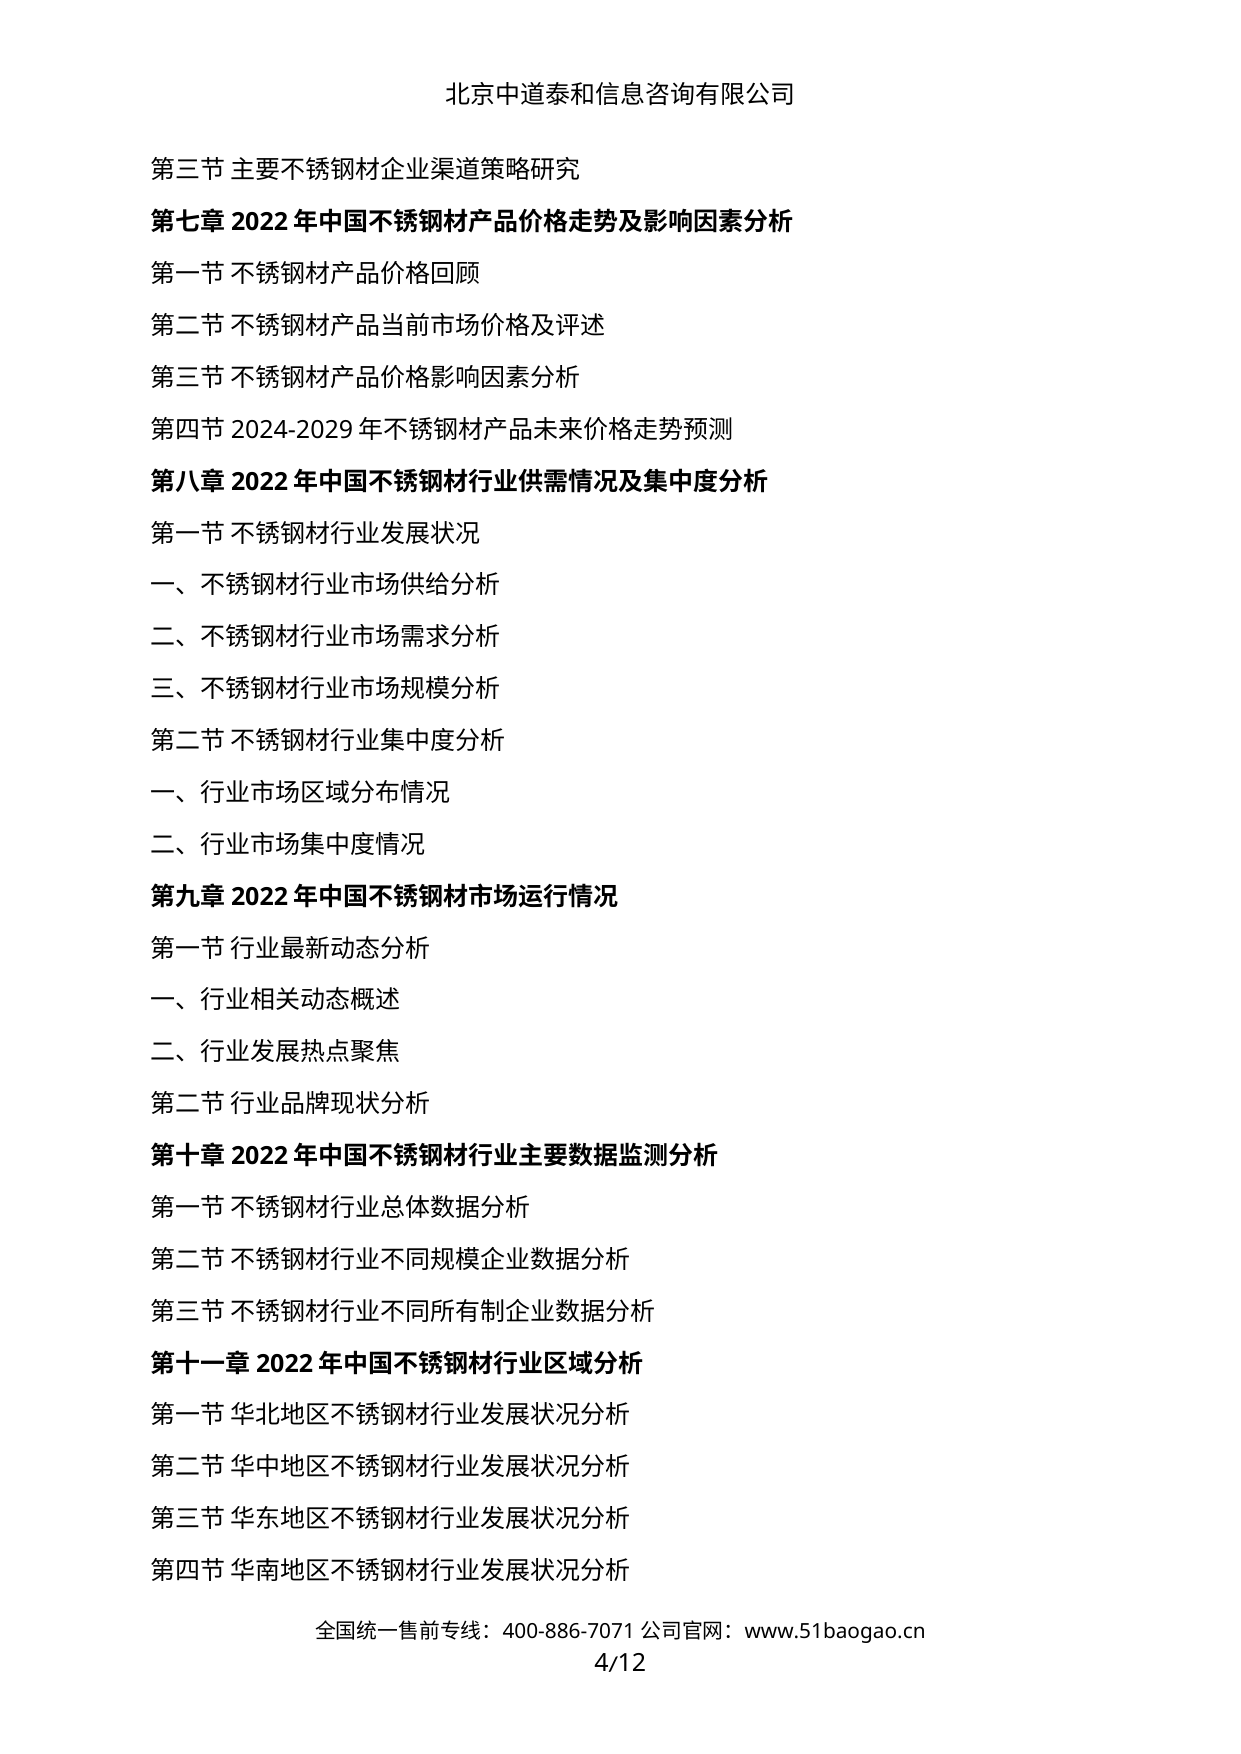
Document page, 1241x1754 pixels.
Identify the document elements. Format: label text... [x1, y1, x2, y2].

text 第九章 2022年中国不锈钢材市场运行情况 [150, 876, 1090, 912]
text 第一节 不锈钢材行业发展状况 [150, 513, 1090, 549]
text 二、行业市场集中度情况 [150, 824, 1090, 861]
text 二、不锈钢材行业市场需求分析 [150, 617, 1090, 653]
text 第三节 不锈钢材产品价格影响因素分析 [150, 357, 1090, 394]
text 三、不锈钢材行业市场规模分析 [150, 669, 1090, 705]
text 第三节 华东地区不锈钢材行业发展状况分析 [150, 1499, 1090, 1535]
text 第二节 华中地区不锈钢材行业发展状况分析 [150, 1447, 1090, 1483]
text 第四节 华南地区不锈钢材行业发展状况分析 [150, 1551, 1090, 1587]
text 第三节 不锈钢材行业不同所有制企业数据分析 [150, 1291, 1090, 1327]
text 第十一章 2022年中国不锈钢材行业区域分析 [150, 1343, 1090, 1379]
text 第二节 不锈钢材产品当前市场价格及评述 [150, 306, 1090, 342]
text 第一节 不锈钢材行业总体数据分析 [150, 1187, 1090, 1224]
text 第一节 华北地区不锈钢材行业发展状况分析 [150, 1395, 1090, 1431]
text 一、行业市场区域分布情况 [150, 772, 1090, 809]
text 第三节 主要不锈钢材企业渠道策略研究 [150, 150, 1090, 186]
text 第二节 不锈钢材行业集中度分析 [150, 721, 1090, 757]
text 第一节 行业最新动态分析 [150, 928, 1090, 964]
text 二、行业发展热点聚焦 [150, 1032, 1090, 1068]
text 一、行业相关动态概述 [150, 980, 1090, 1016]
text 第二节 行业品牌现状分析 [150, 1084, 1090, 1120]
text 第二节 不锈钢材行业不同规模企业数据分析 [150, 1239, 1090, 1276]
text 第七章 2022年中国不锈钢材产品价格走势及影响因素分析 [150, 202, 1090, 238]
text 第八章 2022年中国不锈钢材行业供需情况及集中度分析 [150, 461, 1090, 497]
text 一、不锈钢材行业市场供给分析 [150, 565, 1090, 601]
text 第十章 2022年中国不锈钢材行业主要数据监测分析 [150, 1136, 1090, 1172]
text 第一节 不锈钢材产品价格回顾 [150, 254, 1090, 290]
text 第四节 2024-2029年不锈钢材产品未来价格走势预测 [150, 409, 1090, 446]
